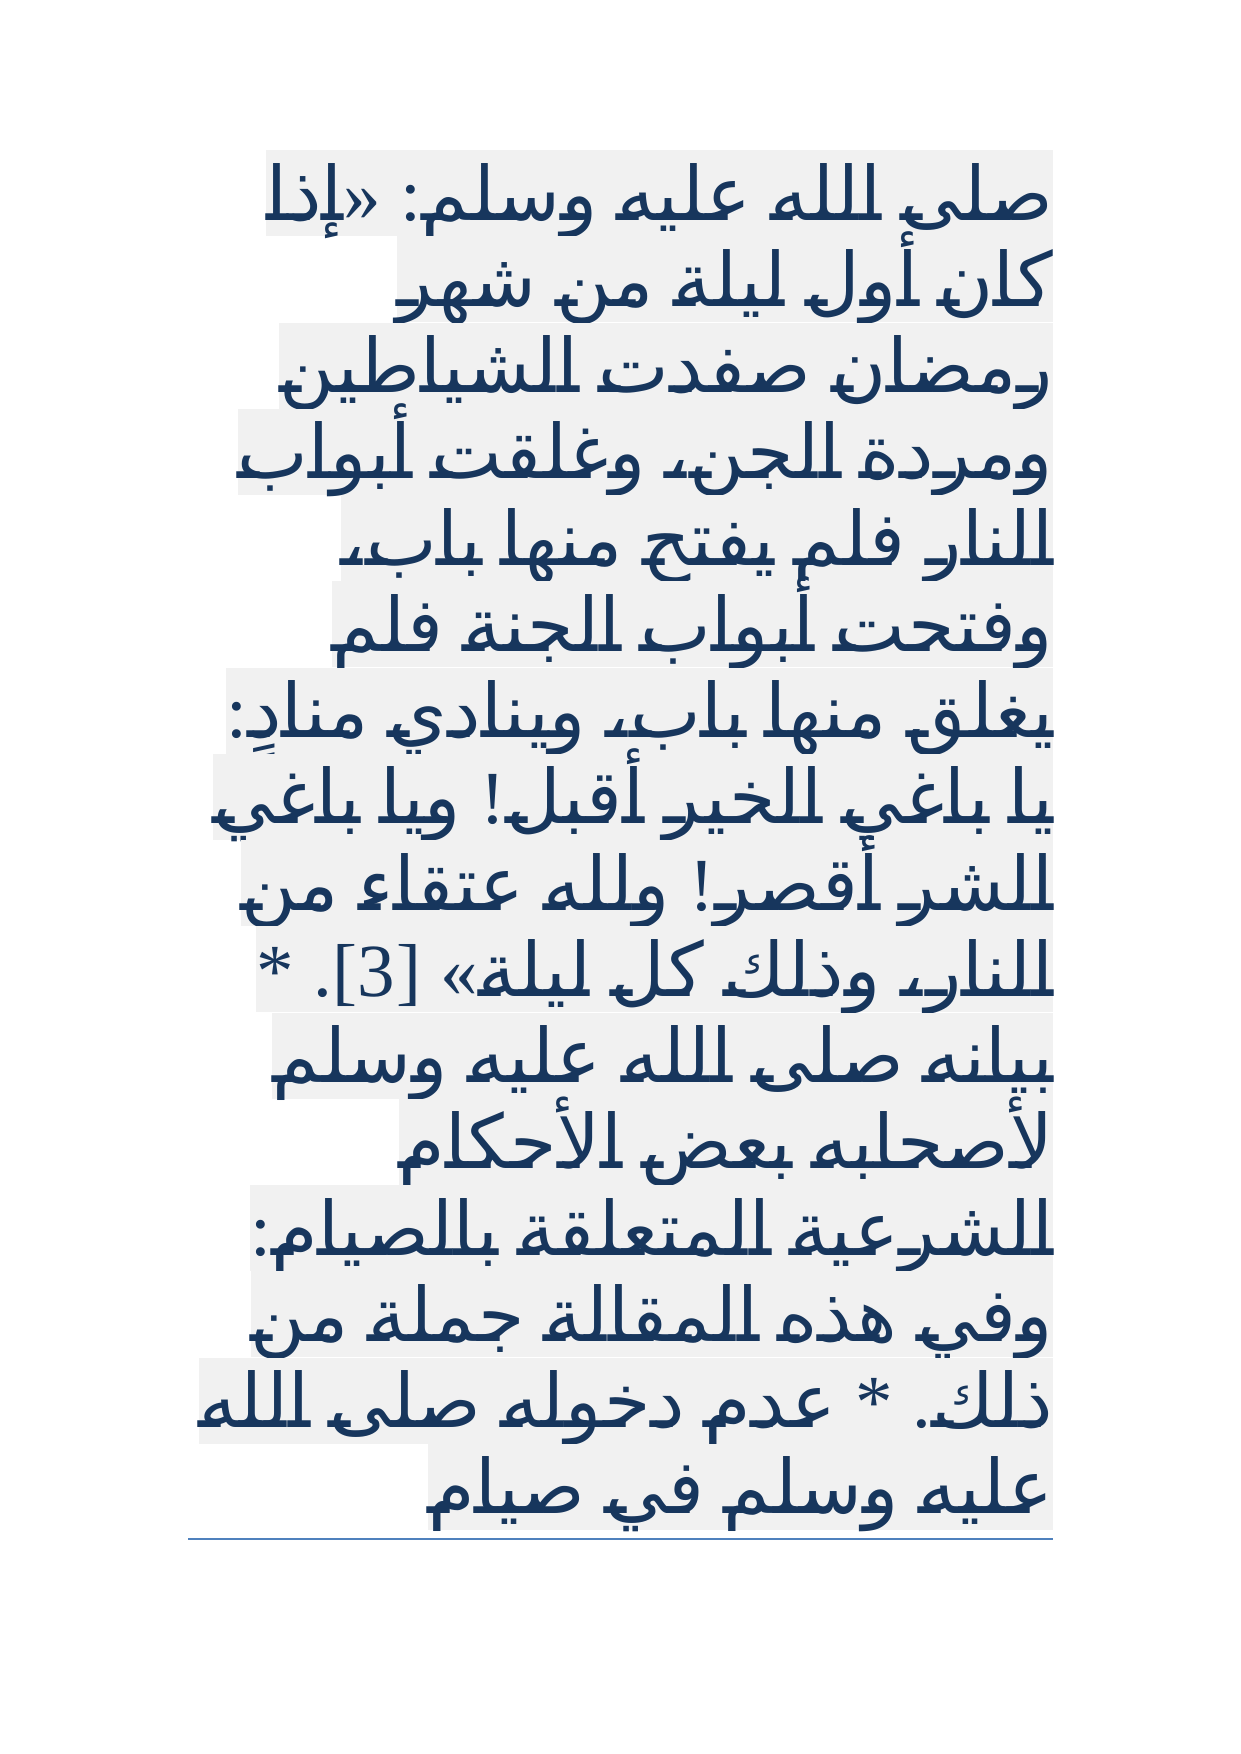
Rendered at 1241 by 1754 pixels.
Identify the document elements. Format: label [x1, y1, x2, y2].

title [187, 150, 1053, 1540]
